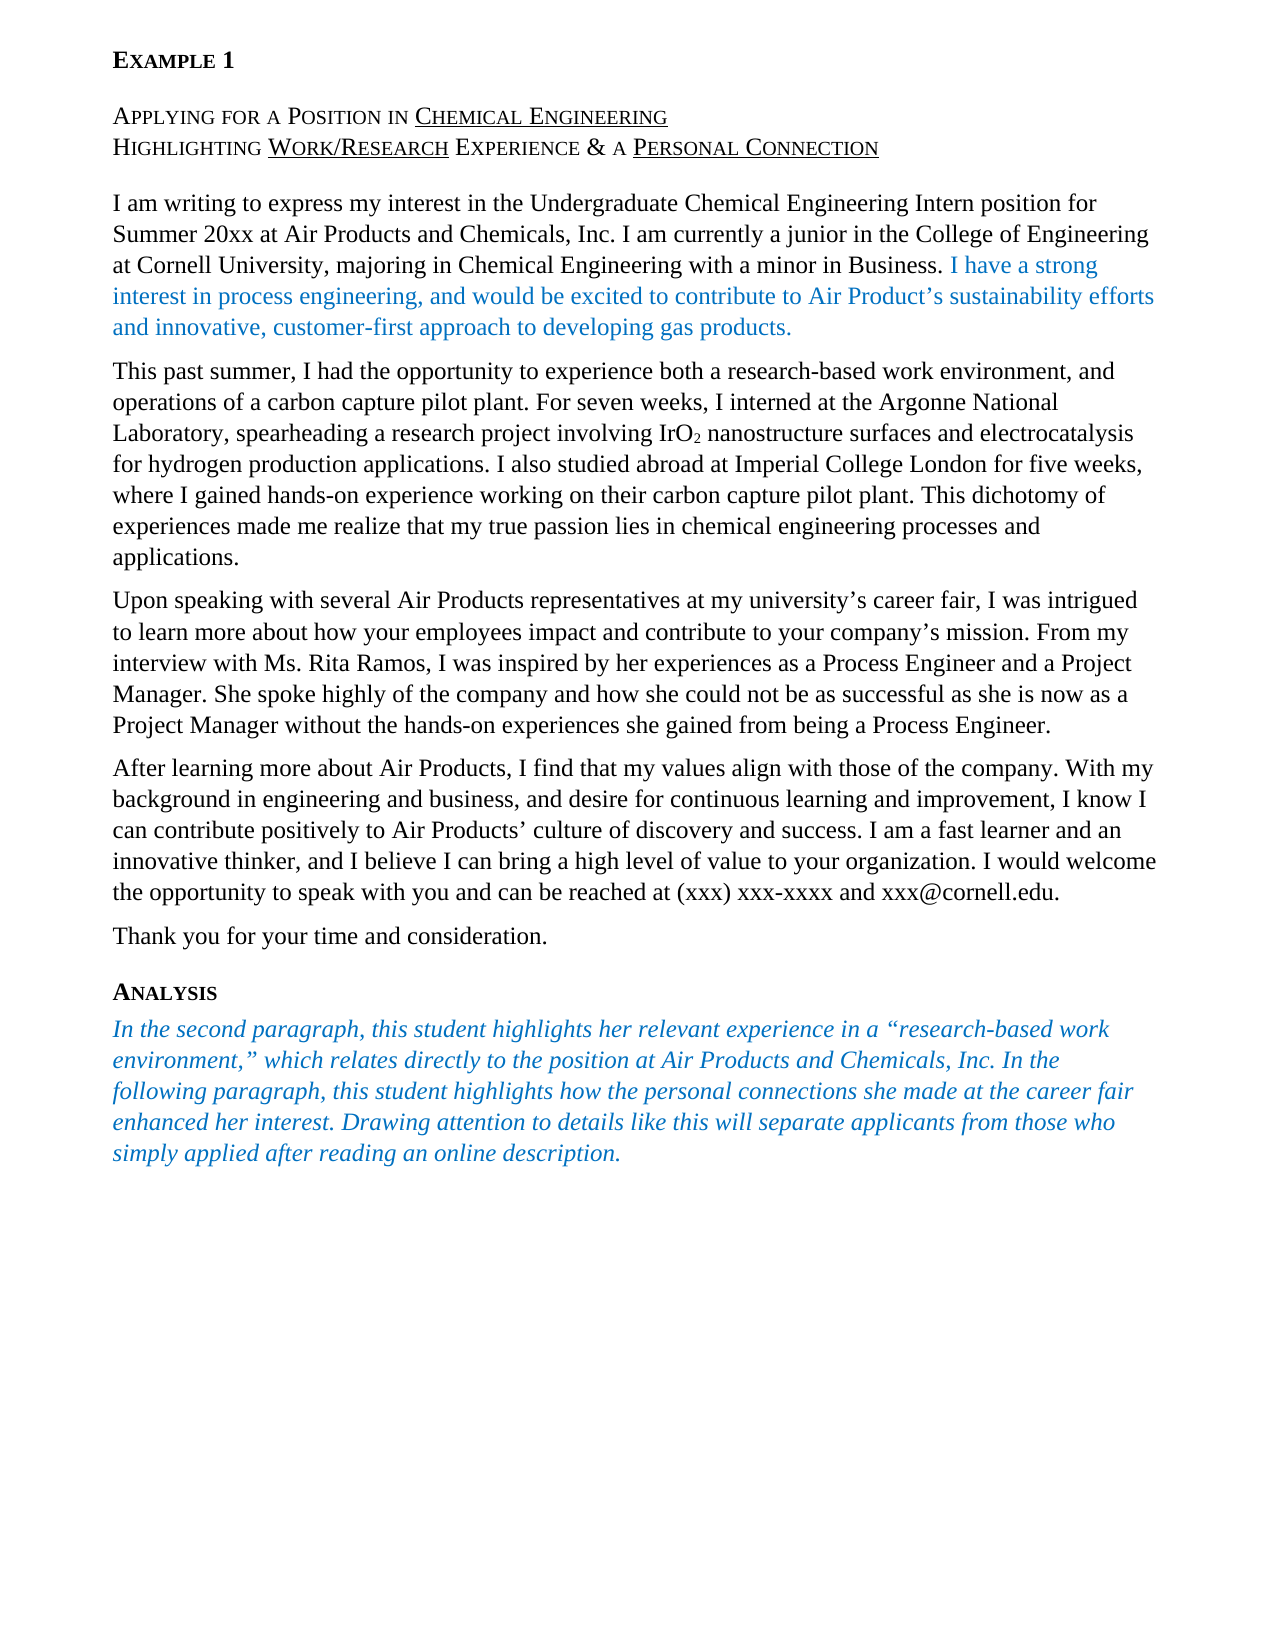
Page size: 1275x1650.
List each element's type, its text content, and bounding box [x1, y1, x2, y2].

text In the second paragraph, this student highlights her relevant experience in a “research-based work environment,” which relates directly to the position at Air Products and Chemicals, Inc. In the following paragraph, this student highlights how the personal connections she made at the career fair enhanced her interest. Drawing attention to details like this will separate applicants from those who simply applied after reading an online description. [112, 1014, 1162, 1167]
text After learning more about Air Products, I find that my values align with those of the company. With my background in engineering and business, and desire for continuous learning and improvement, I know I can contribute positively to Air Products’ culture of discovery and success. I am a fast learner and an innovative thinker, and I believe I can bring a high level of value to your organization. I would welcome the opportunity to speak with you and can be reached at (xxx) xxx-xxxx and xxx@cornell.edu. [112, 753, 1162, 906]
subtitle Analysis [112, 977, 1162, 1006]
text I am writing to express my interest in the Undergraduate Chemical Engineering Intern position for Summer 20xx at Air Products and Chemicals, Inc. I am currently a junior in the College of Engineering at Cornell University, majoring in Chemical Engineering with a minor in Business. I have a strong interest in process engineering, and would be excited to contribute to Air Product’s sustainability efforts and innovative, customer-first approach to developing gas products. [112, 188, 1162, 341]
text Thank you for your time and consideration. [112, 921, 1162, 950]
subtitle Example 1 [112, 45, 1162, 74]
subtitle Applying for a Position in Chemical Engineering [112, 101, 1162, 130]
text This past summer, I had the opportunity to experience both a research-based work environment, and operations of a carbon capture pilot plant. For seven weeks, I interned at the Argonne National Laboratory, spearheading a research project involving IrO2 nanostructure surfaces and electrocatalysis for hydrogen production applications. I also studied abroad at Imperial College London for five weeks, where I gained hands-on experience working on their carbon capture pilot plant. This dichotomy of experiences made me realize that my true passion lies in chemical engineering processes and applications. [112, 356, 1162, 571]
text Upon speaking with several Air Products representatives at my university’s career fair, I was intrigued to learn more about how your employees impact and contribute to your company’s mission. From my interview with Ms. Rita Ramos, I was inspired by her experiences as a Process Engineer and a Project Manager. She spoke highly of the company and how she could not be as successful as she is now as a Project Manager without the hands-on experiences she gained from being a Process Engineer. [112, 586, 1162, 738]
subtitle Highlighting Work/Research Experience & a Personal Connection [112, 132, 1162, 161]
